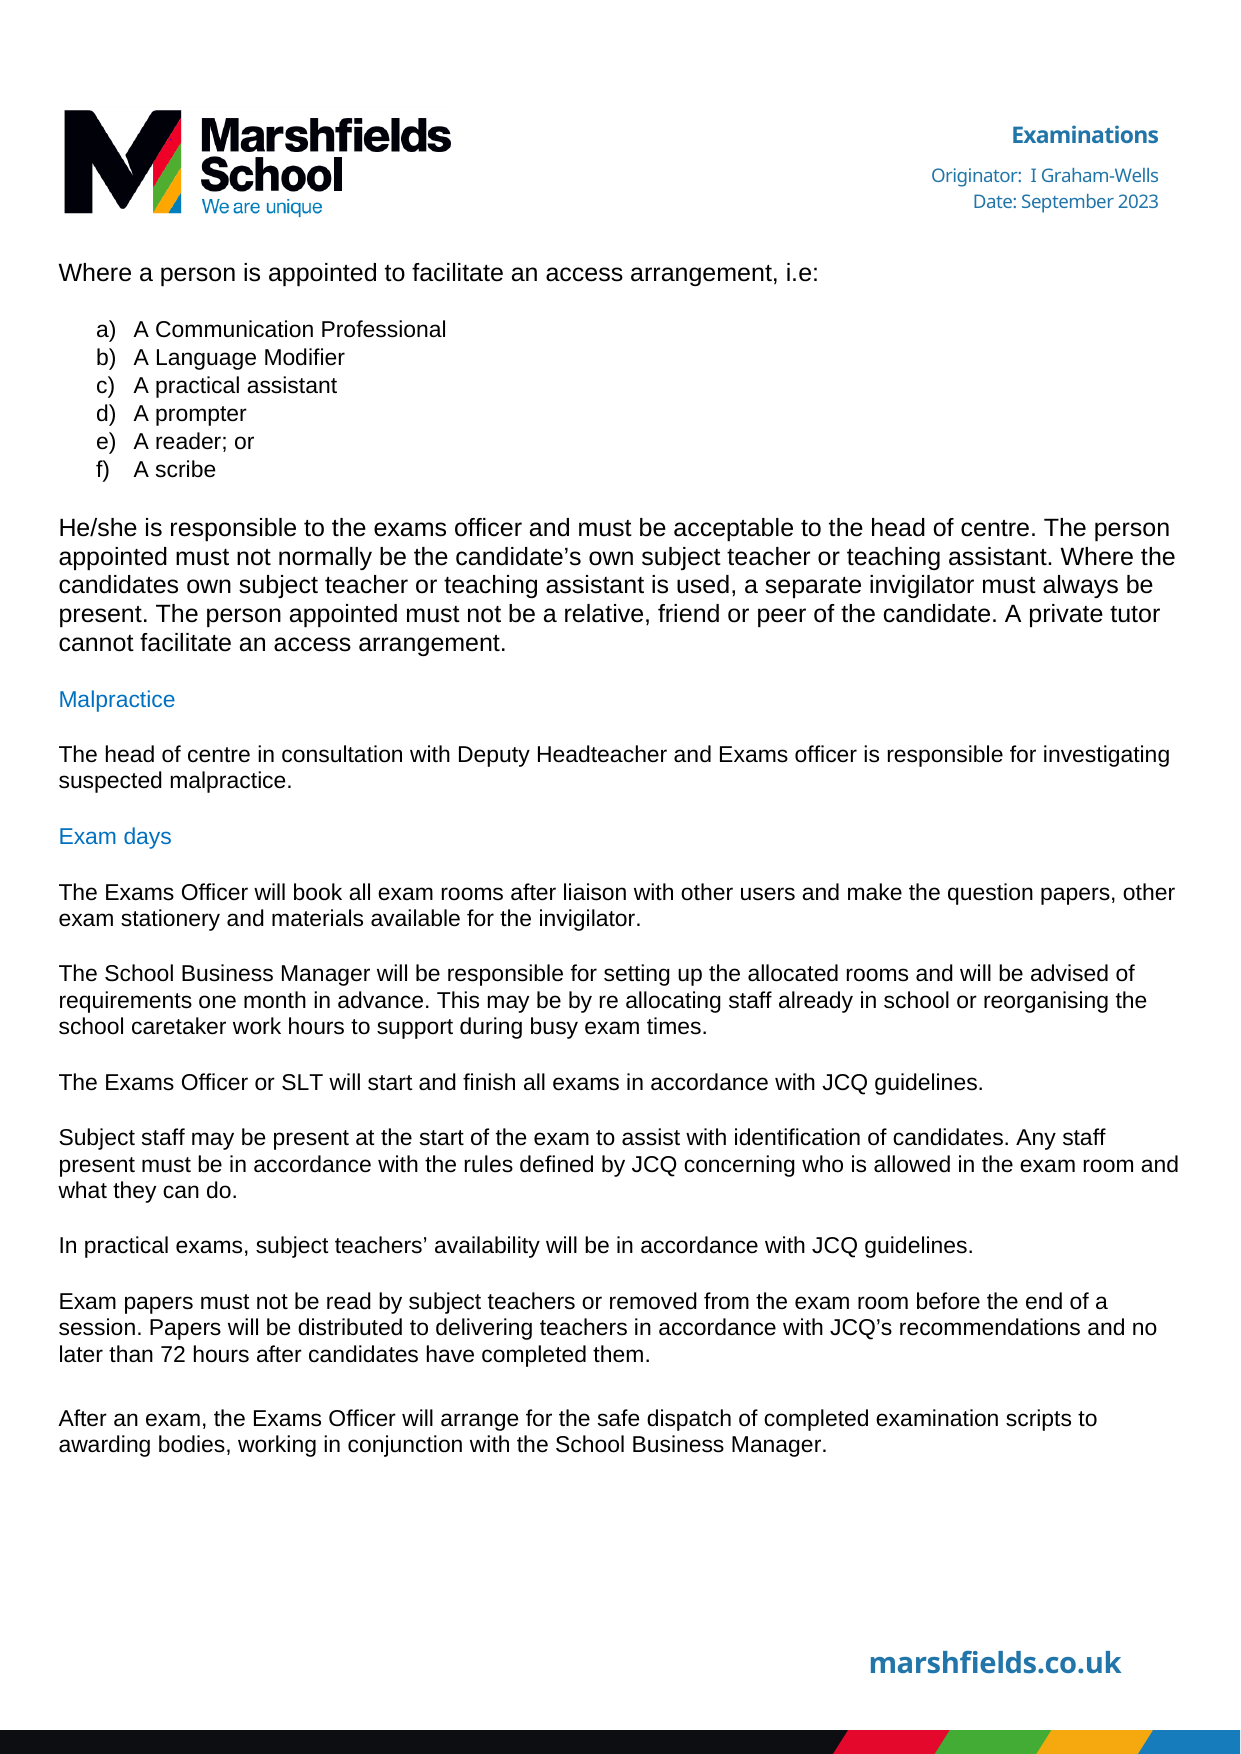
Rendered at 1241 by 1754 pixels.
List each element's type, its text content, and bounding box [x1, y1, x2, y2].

list A Language Modifier [96, 344, 1181, 370]
text After an exam, the Exams Officer will arrange for the safe dispatch of completed examination scripts to awarding bodies, working in conjunction with the School Business Manager. [58, 1404, 1181, 1457]
text Where a person is appointed to facilitate an access arrangement, i.e: [58, 258, 1181, 287]
list A Communication Professional [96, 316, 1181, 342]
text He/she is responsible to the exams officer and must be acceptable to the head of centre. The person appointed must not normally be the candidate’s own subject teacher or teaching assistant. Where the candidates own subject teacher or teaching assistant is used, a separate invigilator must always be present. The person appointed must not be a relative, friend or peer of the candidate. A private tutor cannot facilitate an access arrangement. [58, 513, 1181, 656]
subtitle Exam days [58, 823, 1181, 849]
text Exam papers must not be read by subject teachers or removed from the exam room before the end of a session. Papers will be distributed to delivering teachers in accordance with JCQ’s recommendations and no later than 72 hours after candidates have completed them. [58, 1288, 1181, 1367]
text The Exams Officer will book all exam rooms after liaison with other users and make the question papers, other exam stationery and materials available for the invigilator. [58, 878, 1181, 931]
text The School Business Manager will be responsible for setting up the allocated rooms and will be advised of requirements one month in advance. This may be by re allocating staff already in school or reorganising the school caretaker work hours to support during busy exam times. [58, 960, 1181, 1039]
text The Exams Officer or SLT will start and finish all exams in accordance with JCQ guidelines. [58, 1069, 1181, 1095]
list A prompter [96, 400, 1181, 426]
picture [0, 1730, 1241, 1754]
list A practical assistant [96, 372, 1181, 398]
text In practical exams, subject teachers’ availability will be in accordance with JCQ guidelines. [58, 1232, 1181, 1259]
picture [58, 106, 454, 224]
subtitle Malpractice [58, 686, 1181, 712]
text The head of centre in consultation with Deputy Headteacher and Exams officer is responsible for investigating suspected malpractice. [58, 741, 1181, 794]
list A scribe [96, 456, 1181, 482]
text Subject staff may be present at the start of the exam to assist with identification of candidates. Any staff present must be in accordance with the rules defined by JCQ concerning who is allowed in the exam room and what they can do. [58, 1124, 1181, 1203]
list A reader; or [96, 428, 1181, 454]
